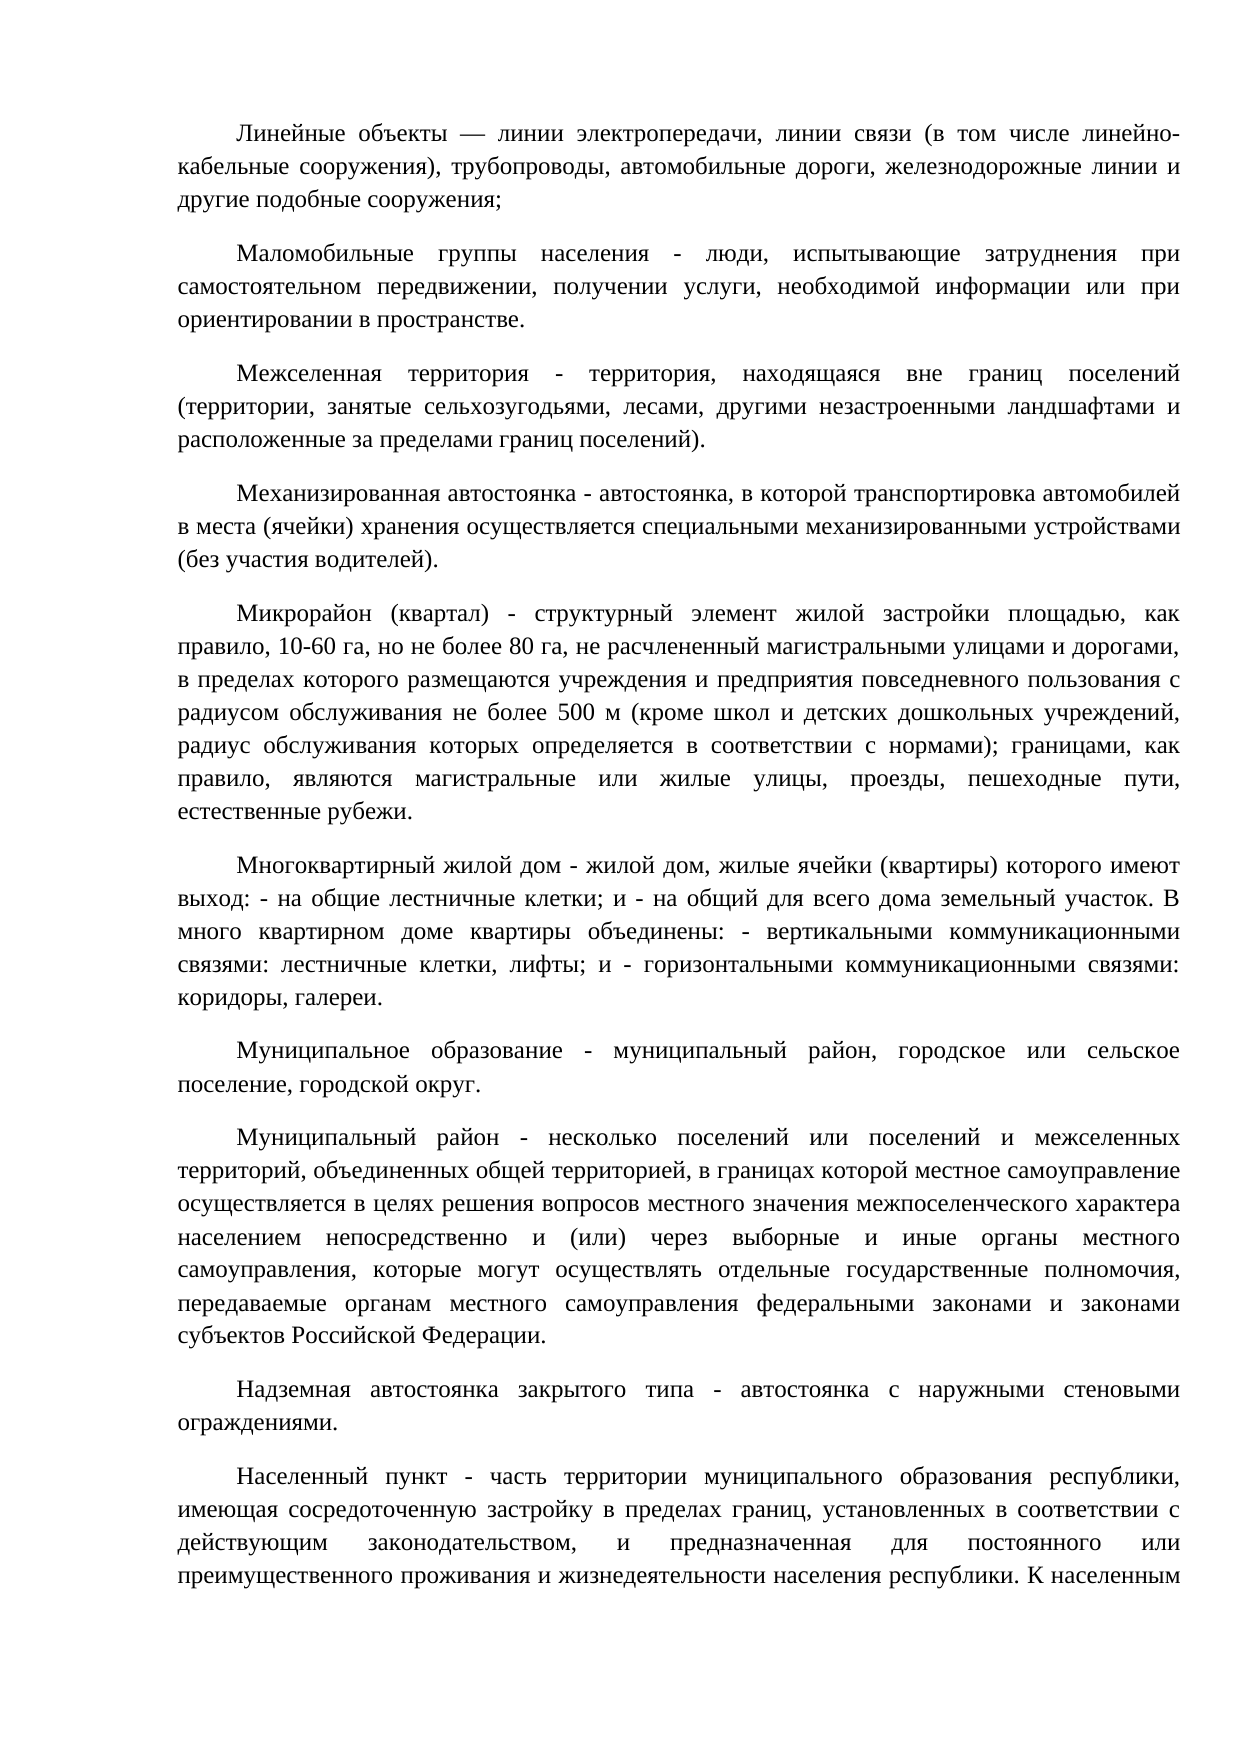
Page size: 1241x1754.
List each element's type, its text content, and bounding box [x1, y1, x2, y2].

text Многоквартирный жилой дом - жилой дом, жилые ячейки (квартиры) которого имеют выход: - на общие лестничные клетки; и - на общий для всего дома земельный участок. В много квартирном доме квартиры объединены: - вертикальными коммуникационными связями: лестничные клетки, лифты; и - горизонтальными коммуникационными связями: коридоры, галереи. [177, 850, 1181, 1011]
text Линейные объекты — линии электропередачи, линии связи (в том числе линейно-кабельные сооружения), трубопроводы, автомобильные дороги, железнодорожные линии и другие подобные сооружения; [177, 118, 1181, 213]
text Муниципальное образование - муниципальный район, городское или сельское поселение, городской округ. [177, 1036, 1181, 1097]
text Муниципальный район - несколько поселений или поселений и межселенных территорий, объединенных общей территорией, в границах которой местное самоуправление осуществляется в целях решения вопросов местного значения межпоселенческого характера населением непосредственно и (или) через выборные и иные органы местного самоуправления, которые могут осуществлять отдельные государственные полномочия, передаваемые органам местного самоуправления федеральными законами и законами субъектов Российской Федерации. [177, 1122, 1181, 1349]
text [177, 1461, 1181, 1589]
text Надземная автостоянка закрытого типа - автостоянка с наружными стеновыми ограждениями. [177, 1374, 1181, 1436]
text Маломобильные группы населения - люди, испытывающие затруднения при самостоятельном передвижении, получении услуги, необходимой информации или при ориентировании в пространстве. [177, 238, 1181, 333]
text Межселенная территория - территория, находящаяся вне границ поселений (территории, занятые сельхозугодьями, лесами, другими незастроенными ландшафтами и расположенные за пределами границ поселений). [177, 358, 1181, 453]
text Механизированная автостоянка - автостоянка, в которой транспортировка автомобилей в места (ячейки) хранения осуществляется специальными механизированными устройствами (без участия водителей). [177, 478, 1181, 573]
text Микрорайон (квартал) - структурный элемент жилой застройки площадью, как правило, 10-, но не более , не расчлененный магистральными улицами и дорогами, в пределах которого размещаются учреждения и предприятия повседневного пользования с радиусом обслуживания не более (кроме школ и детских дошкольных учреждений, радиус обслуживания которых определяется в соответствии с нормами); границами, как правило, являются магистральные или жилые улицы, проезды, пешеходные пути, естественные рубежи. [177, 598, 1181, 824]
